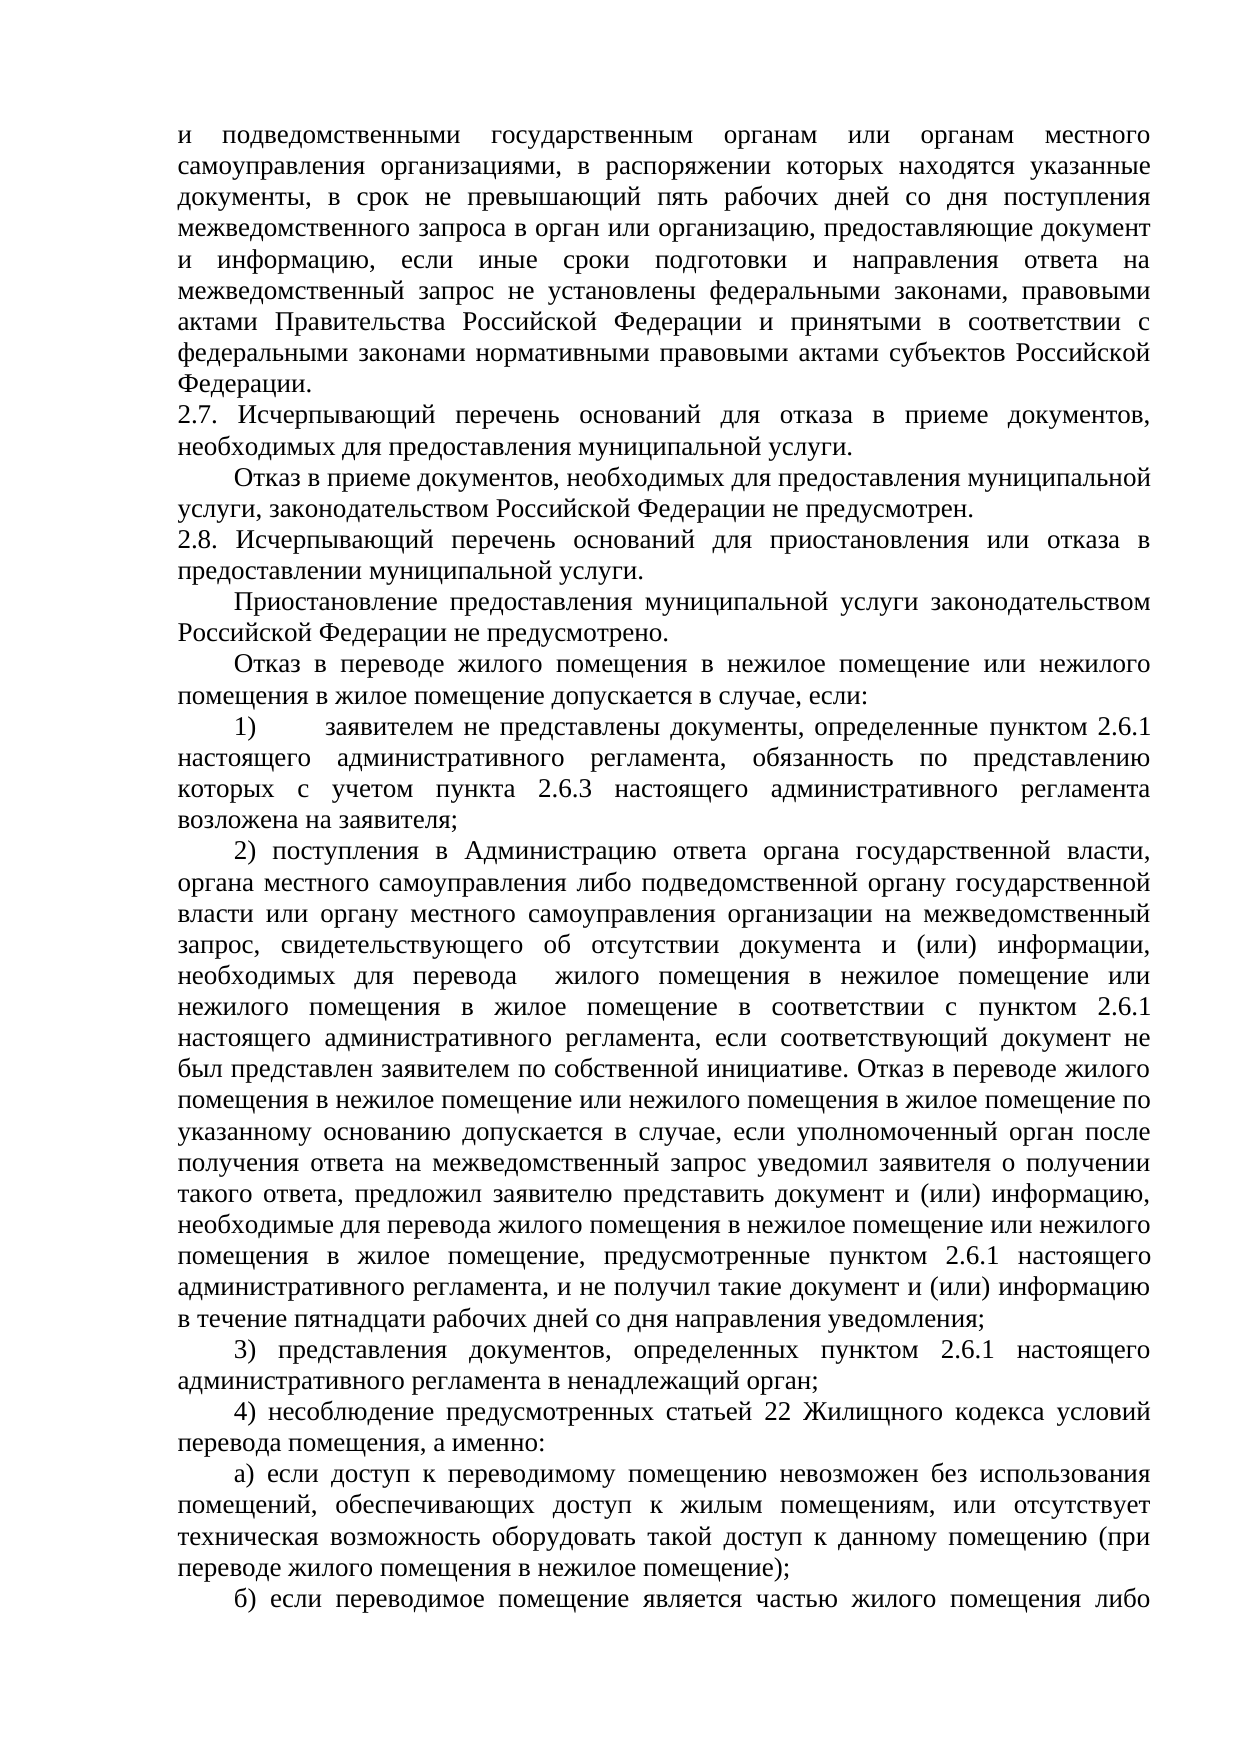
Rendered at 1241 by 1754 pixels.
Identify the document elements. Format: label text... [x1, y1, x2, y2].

text Приостановление предоставления муниципальной услуги законодательством Российской Федерации не предусмотрено. [177, 585, 1152, 648]
text Отказ в переводе жилого помещения в нежилое помещение или нежилого помещения в жилое помещение допускается в случае, если: [177, 648, 1152, 710]
text 2.8. Исчерпывающий перечень оснований для приостановления или отказа в предоставлении муниципальной услуги. [177, 523, 1152, 585]
text а) если доступ к переводимому помещению невозможен без использования помещений, обеспечивающих доступ к жилым помещениям, или отсутствует техническая возможность оборудовать такой доступ к данному помещению (при переводе жилого помещения в нежилое помещение); [177, 1457, 1152, 1582]
text 4) несоблюдение предусмотренных статьей 22 Жилищного кодекса условий перевода помещения, а именно: [177, 1395, 1152, 1457]
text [177, 118, 1152, 398]
text Отказ в приеме документов, необходимых для предоставления муниципальной услуги, законодательством Российской Федерации не предусмотрен. [177, 461, 1152, 523]
text 3) представления документов, определенных пунктом 2.6.1 настоящего административного регламента в ненадлежащий орган; [177, 1333, 1152, 1395]
text 2.7. Исчерпывающий перечень оснований для отказа в приеме документов, необходимых для предоставления муниципальной услуги. [177, 398, 1152, 461]
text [177, 1582, 1152, 1613]
list заявителем не представлены документы, определенные пунктом 2.6.1 настоящего административного регламента, обязанность по представлению которых с учетом пункта 2.6.3 настоящего административного регламента возложена на заявителя; [177, 710, 1152, 834]
text 2) поступления в Администрацию ответа органа государственной власти, органа местного самоуправления либо подведомственной органу государственной власти или органу местного самоуправления организации на межведомственный запрос, свидетельствующего об отсутствии документа и (или) информации, необходимых для перевода жилого помещения в нежилое помещение или нежилого помещения в жилое помещение в соответствии с пунктом 2.6.1 настоящего административного регламента, если соответствующий документ не был представлен заявителем по собственной инициативе. Отказ в переводе жилого помещения в нежилое помещение или нежилого помещения в жилое помещение по указанному основанию допускается в случае, если уполномоченный орган после получения ответа на межведомственный запрос уведомил заявителя о получении такого ответа, предложил заявителю представить документ и (или) информацию, необходимые для перевода жилого помещения в нежилое помещение или нежилого помещения в жилое помещение, предусмотренные пунктом 2.6.1 настоящего административного регламента, и не получил такие документ и (или) информацию в течение пятнадцати рабочих дней со дня направления уведомления; [177, 834, 1152, 1333]
